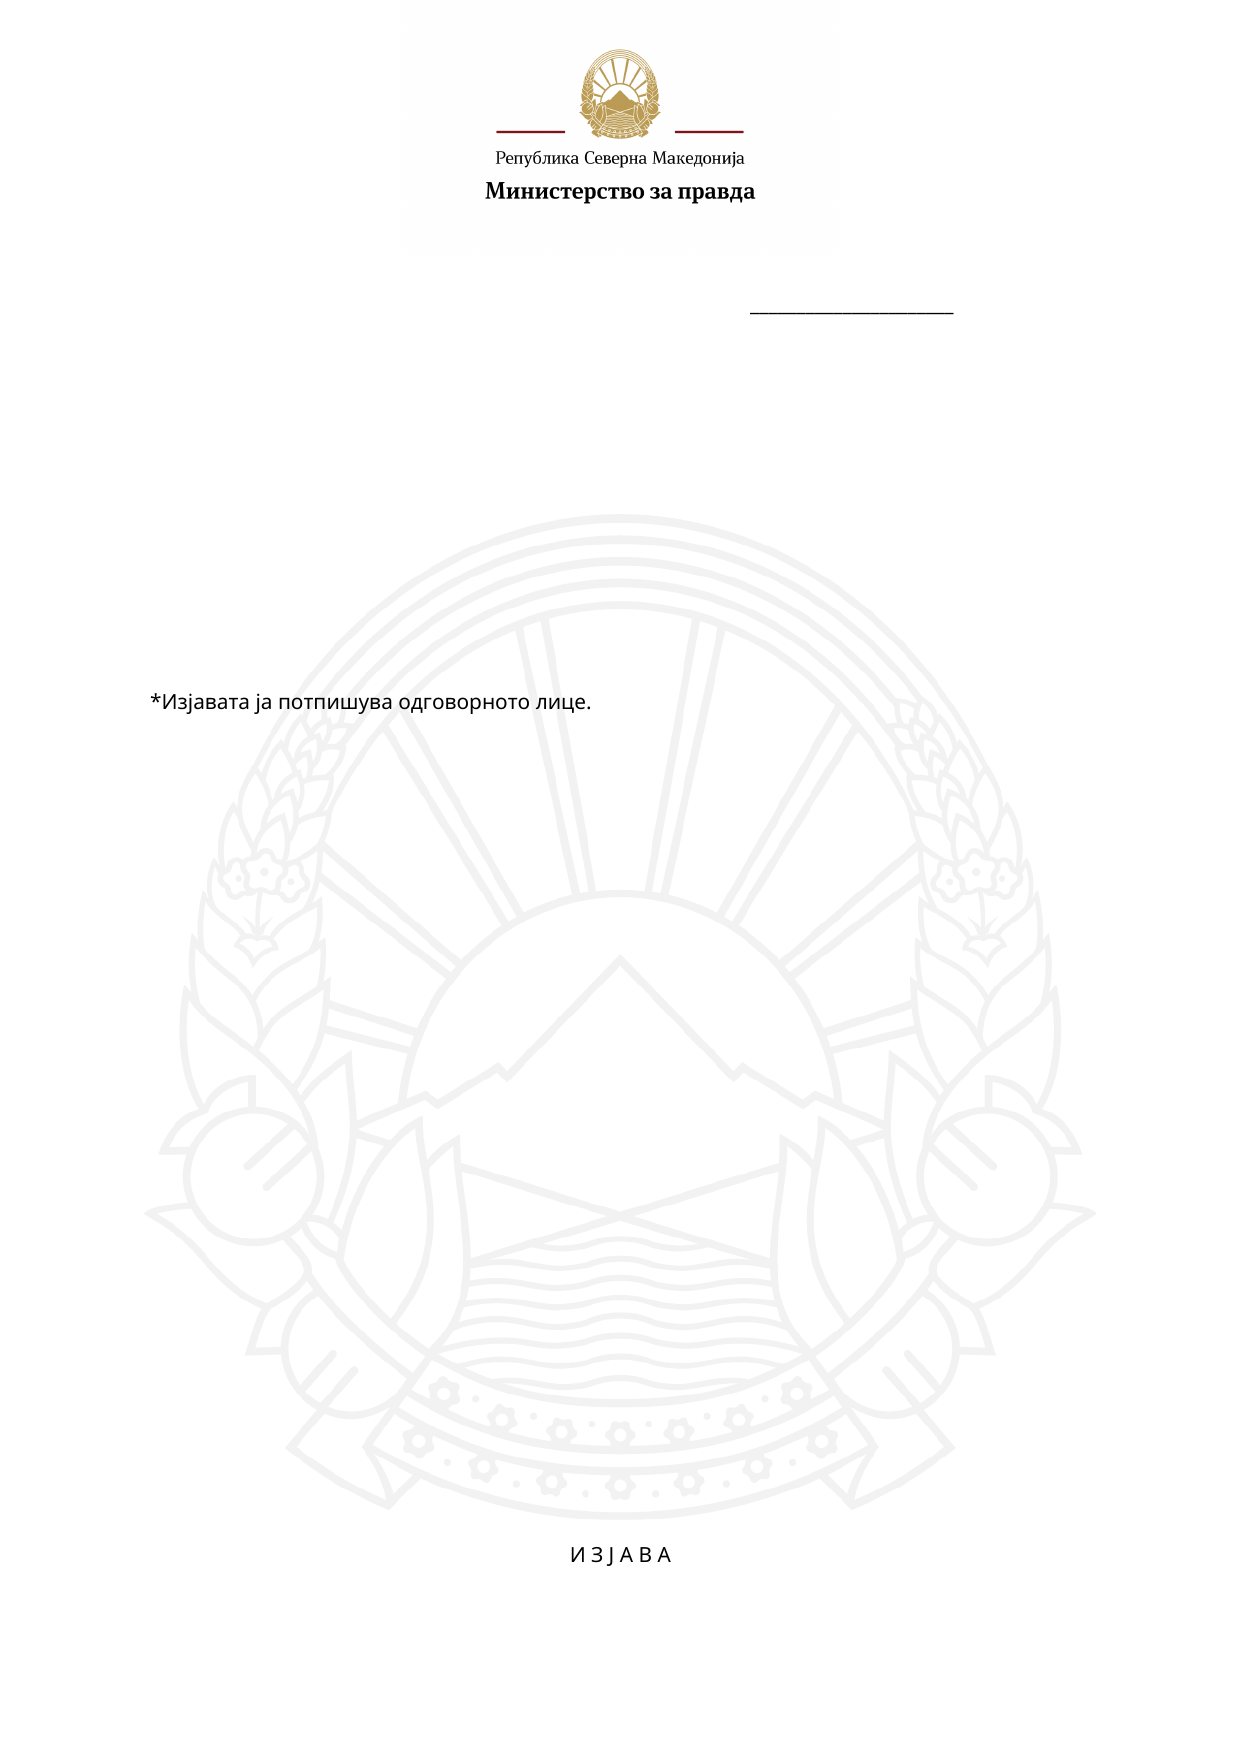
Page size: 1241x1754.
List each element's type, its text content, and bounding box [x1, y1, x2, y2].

text ______________________ [675, 289, 1090, 317]
picture [401, 0, 840, 255]
text И З Ј А В А [150, 1540, 1090, 1569]
picture [143, 514, 1097, 1520]
text *Изјавата ја потпишува одговорното лице. [150, 687, 1090, 716]
